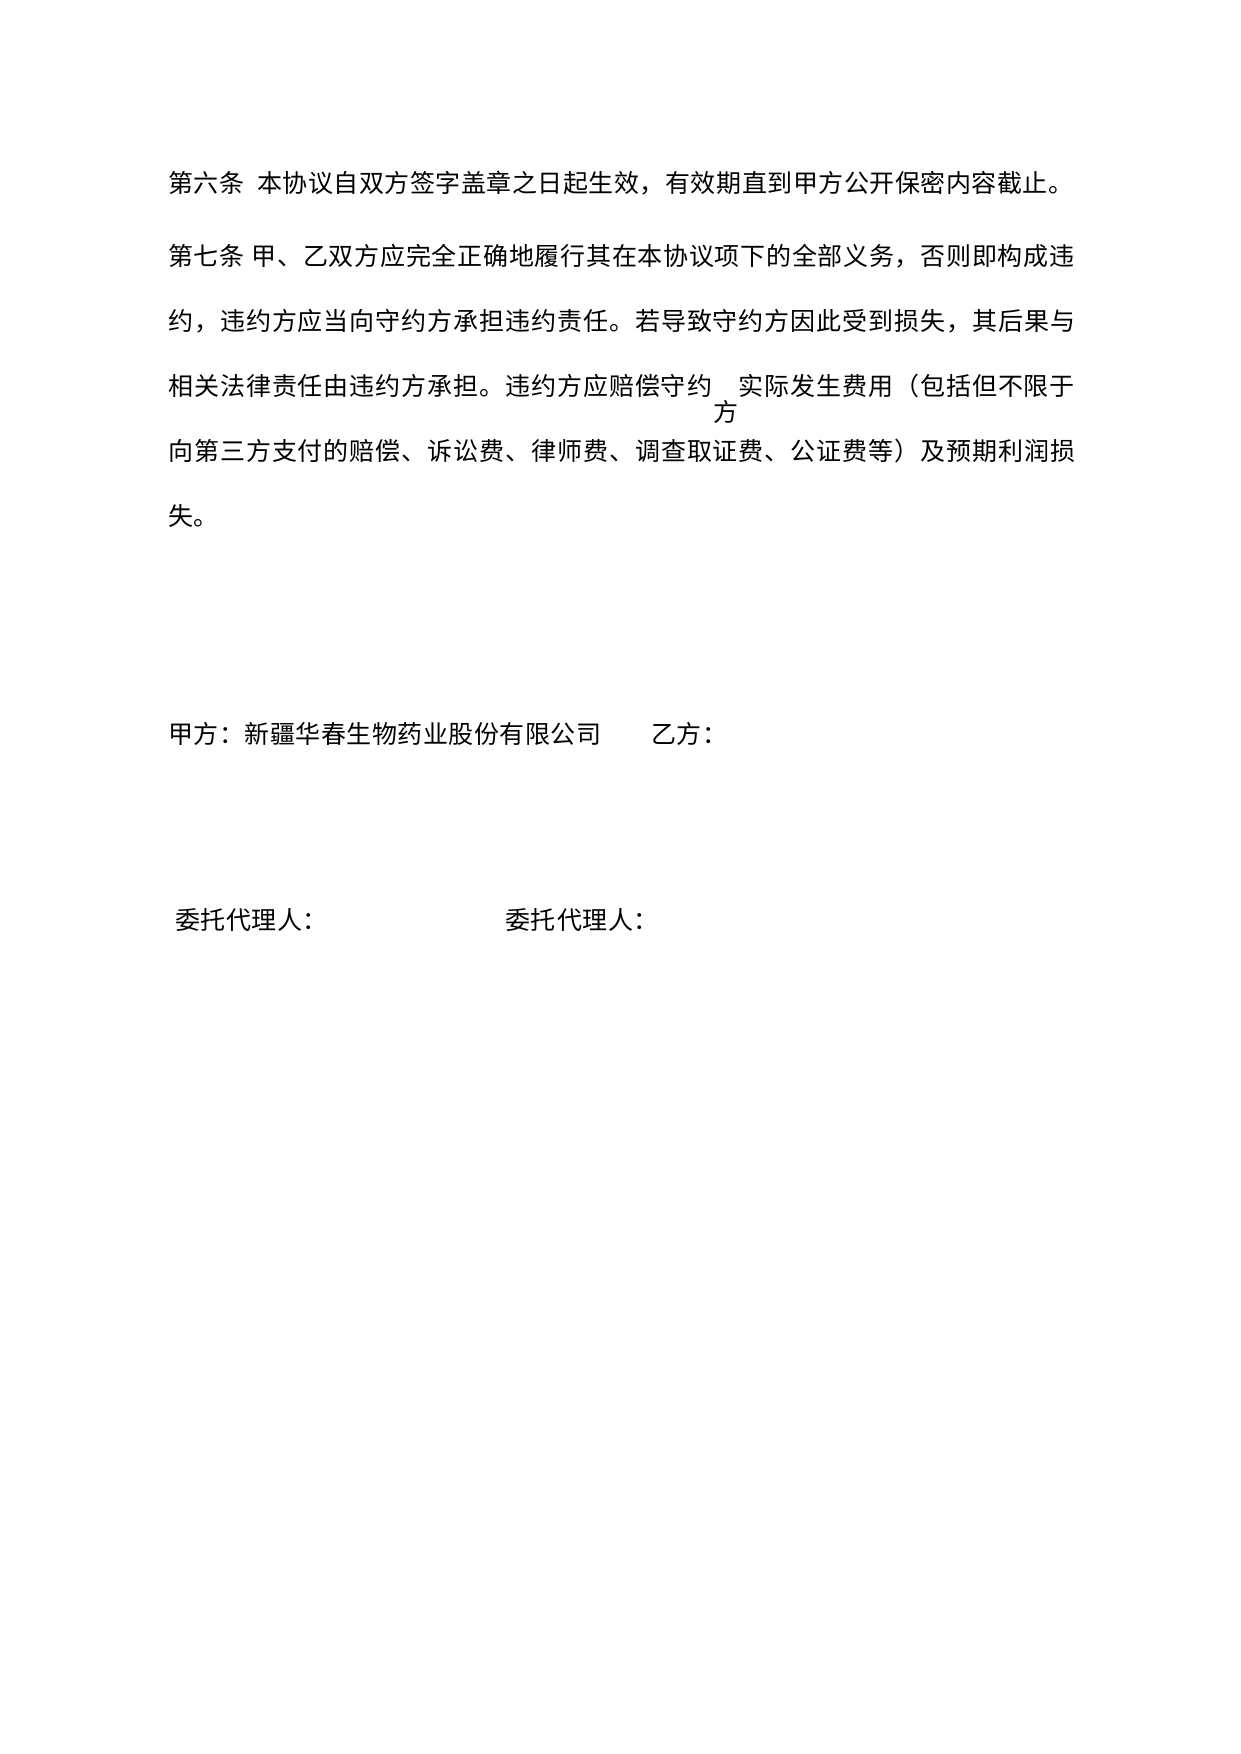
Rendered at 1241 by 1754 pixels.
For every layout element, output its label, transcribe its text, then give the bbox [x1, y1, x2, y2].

text 第七条 甲、乙双方应完全正确地履行其在本协议项下的全部义务，否则即构成违约，违约方应当向守约方承担违约责任。若导致守约方因此受到损失，其后果与相关法律责任由违约方承担。违约方应赔偿守约方实际发生费用（包括但不限于向第三方支付的赔偿、诉讼费、律师费、调查取证费、公证费等）及预期利润损失。 [168, 235, 1075, 560]
text 第六条 本协议自双方签字盖章之日起生效，有效期直到甲方公开保密内容截止。 [168, 162, 1075, 227]
text 委托代理人： 委托代理人： [168, 899, 1075, 964]
text 甲方：新疆华春生物药业股份有限公司 乙方： [168, 713, 1075, 778]
